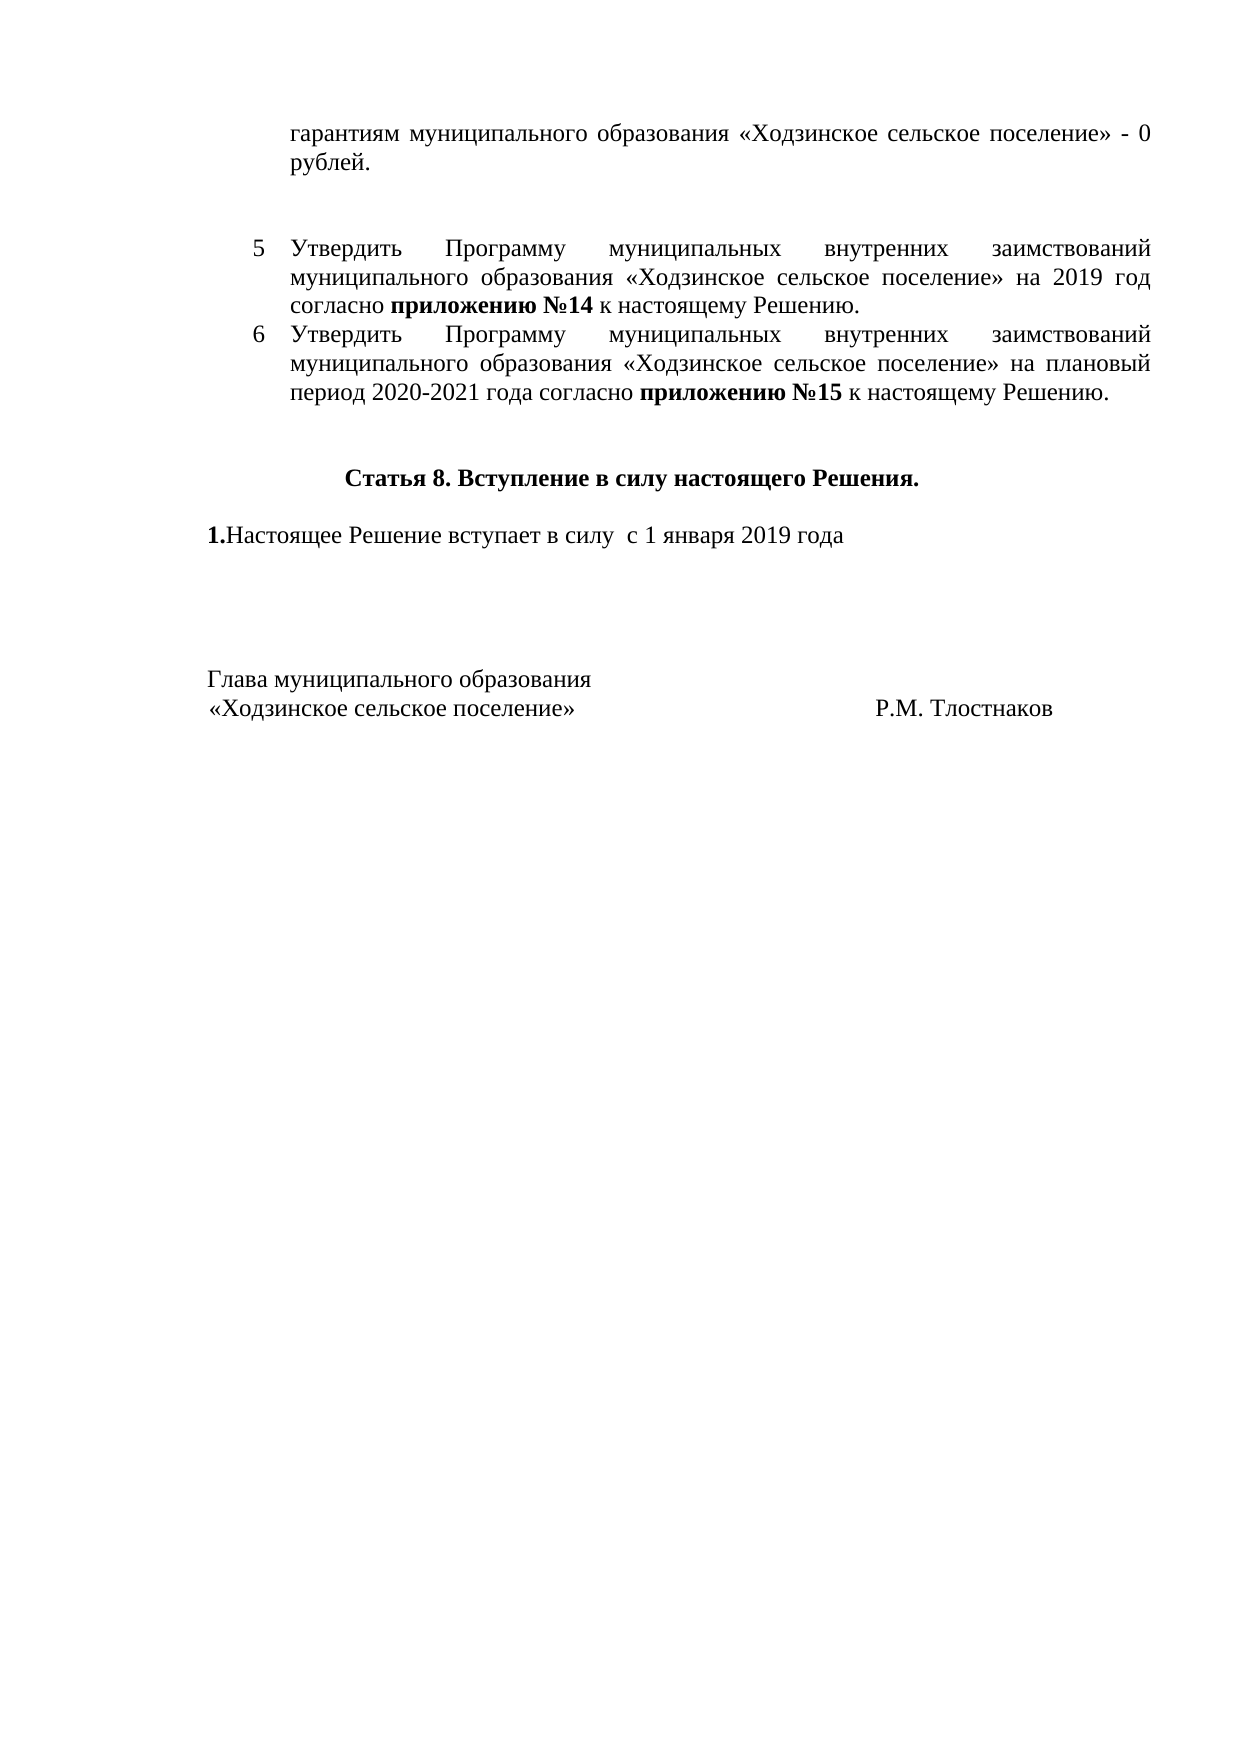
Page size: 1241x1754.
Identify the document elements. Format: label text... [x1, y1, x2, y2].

list «Ходзинское сельское поселение» Р.М. Тлостнаков [177, 693, 1152, 722]
text 1.Настоящее Решение вступает в силу с 1 января 2019 года [177, 521, 1152, 549]
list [252, 118, 1152, 176]
text Глава муниципального образования [177, 664, 1152, 693]
list Утвердить Программу муниципальных внутренних заимствований муниципального образования «Ходзинское сельское поселение» на плановый период 2020-2021 года согласно приложению №15 к настоящему Решению. [252, 319, 1152, 406]
text Статья 8. Вступление в силу настоящего Решения. [177, 463, 1152, 492]
list Утвердить Программу муниципальных внутренних заимствований муниципального образования «Ходзинское сельское поселение» на 2019 год согласно приложению №14 к настоящему Решению. [252, 233, 1152, 319]
